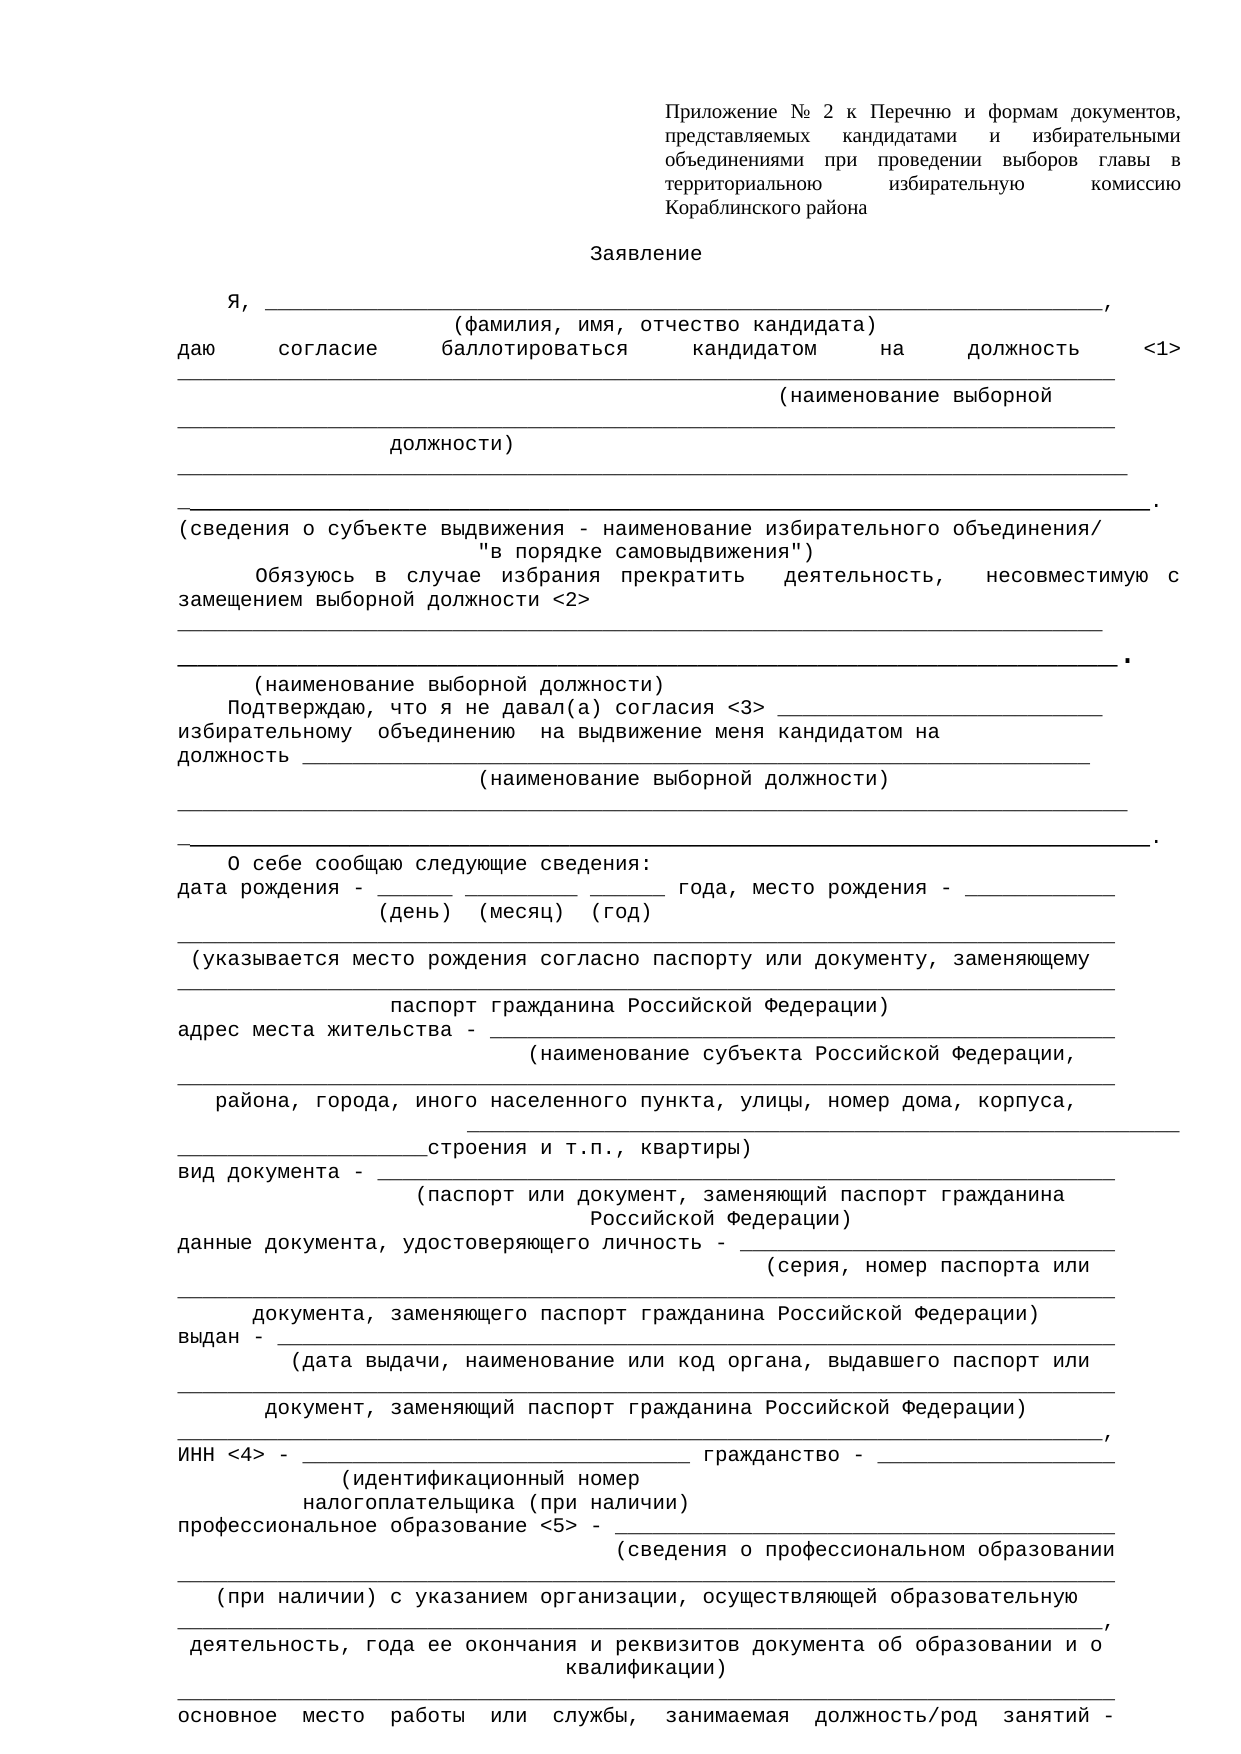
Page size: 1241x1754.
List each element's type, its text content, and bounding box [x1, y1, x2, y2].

text документа, заменяющего паспорт гражданина Российской Федерации) [177, 1303, 1181, 1326]
text выдан - ___________________________________________________________________ [177, 1326, 1181, 1350]
text (дата выдачи, наименование или код органа, выдавшего паспорт или [177, 1350, 1181, 1373]
text (сведения о субъекте выдвижения - наименование избирательного объединения/ [177, 518, 1181, 541]
text (наименование субъекта Российской Федерации, [177, 1042, 1181, 1066]
text ИНН <4> - _______________________________ гражданство - ___________________ [177, 1444, 1181, 1468]
text вид документа - ___________________________________________________________ [177, 1161, 1181, 1184]
text (идентификационный номер [177, 1468, 1181, 1492]
text Я, ___________________________________________________________________, [177, 291, 1181, 314]
text (сведения о профессиональном образовании [177, 1539, 1181, 1563]
text (наименование выборной должности) [177, 674, 1181, 697]
text Обязуюсь в случае избрания прекратить деятельность, несовместимую с замещением выборной должности <2> [177, 565, 1181, 612]
text района, города, иного населенного пункта, улицы, номер дома, корпуса, [177, 1090, 1181, 1113]
text ___________________________________________________________________________ [177, 1066, 1181, 1090]
text (день) (месяц) (год) [177, 901, 1181, 924]
text Заявление [177, 243, 1181, 267]
text должность _______________________________________________________________ [177, 744, 1181, 768]
text (наименование выборной [177, 385, 1181, 409]
text "в порядке самовыдвижения") [177, 541, 1181, 565]
text ___________________________________________________________________________ [177, 972, 1181, 995]
text ___________________________________________________________________________ [177, 1373, 1181, 1397]
text _____________________________________________________________________________________________________________________________. [177, 792, 1181, 853]
text даю согласие баллотироваться кандидатом на должность <1> ___________________________________________________________________________ [177, 338, 1181, 385]
text профессиональное образование <5> - ________________________________________ [177, 1515, 1181, 1539]
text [177, 1563, 1181, 1586]
text (фамилия, имя, отчество кандидата) [177, 314, 1181, 338]
text Подтверждаю, что я не давал(а) согласия <3> __________________________ [177, 697, 1181, 721]
text __________________________________________________________________________ [177, 612, 1181, 636]
text ___________________________________________________________________________ [177, 1279, 1181, 1303]
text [177, 1610, 1181, 1634]
text (при наличии) с указанием организации, осуществляющей образовательную [177, 1586, 1181, 1610]
text __________________________________________________________________________, [177, 1421, 1181, 1444]
text квалификации) [177, 1657, 1181, 1681]
text адрес места жительства - __________________________________________________ [177, 1019, 1181, 1042]
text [177, 1681, 1181, 1704]
text налогоплательщика (при наличии) [177, 1492, 1181, 1515]
text избирательному объединению на выдвижение меня кандидатом на [177, 721, 1181, 744]
text _____________________________________________________________________________строения и т.п., квартиры) [177, 1113, 1181, 1161]
text (указывается место рождения согласно паспорту или документу, заменяющему [177, 948, 1181, 972]
text данные документа, удостоверяющего личность - ______________________________ [177, 1232, 1181, 1255]
text _______________________________________________. [177, 636, 1181, 674]
text (серия, номер паспорта или [177, 1255, 1181, 1279]
text (паспорт или документ, заменяющий паспорт гражданина [177, 1184, 1181, 1208]
text _____________________________________________________________________________________________________________________________. [177, 456, 1181, 518]
text дата рождения - ______ _________ ______ года, место рождения - ____________ [177, 877, 1181, 901]
text основное место работы или службы, занимаемая должность/род занятий - [177, 1704, 1181, 1728]
text Российской Федерации) [177, 1208, 1181, 1232]
text должности) [177, 432, 1181, 456]
text документ, заменяющий паспорт гражданина Российской Федерации) [177, 1397, 1181, 1421]
text ___________________________________________________________________________ [177, 924, 1181, 948]
text (наименование выборной должности) [177, 768, 1181, 792]
text деятельность, года ее окончания и реквизитов документа об образовании и о [177, 1634, 1181, 1657]
text паспорт гражданина Российской Федерации) [177, 995, 1181, 1019]
text Приложение № 2 к Перечню и формам документов, представляемых кандидатами и избирательными объединениями при проведении выборов главы в территориальною избирательную комиссию Кораблинского района [665, 99, 1181, 219]
text О себе сообщаю следующие сведения: [177, 853, 1181, 877]
text ___________________________________________________________________________ [177, 409, 1181, 432]
